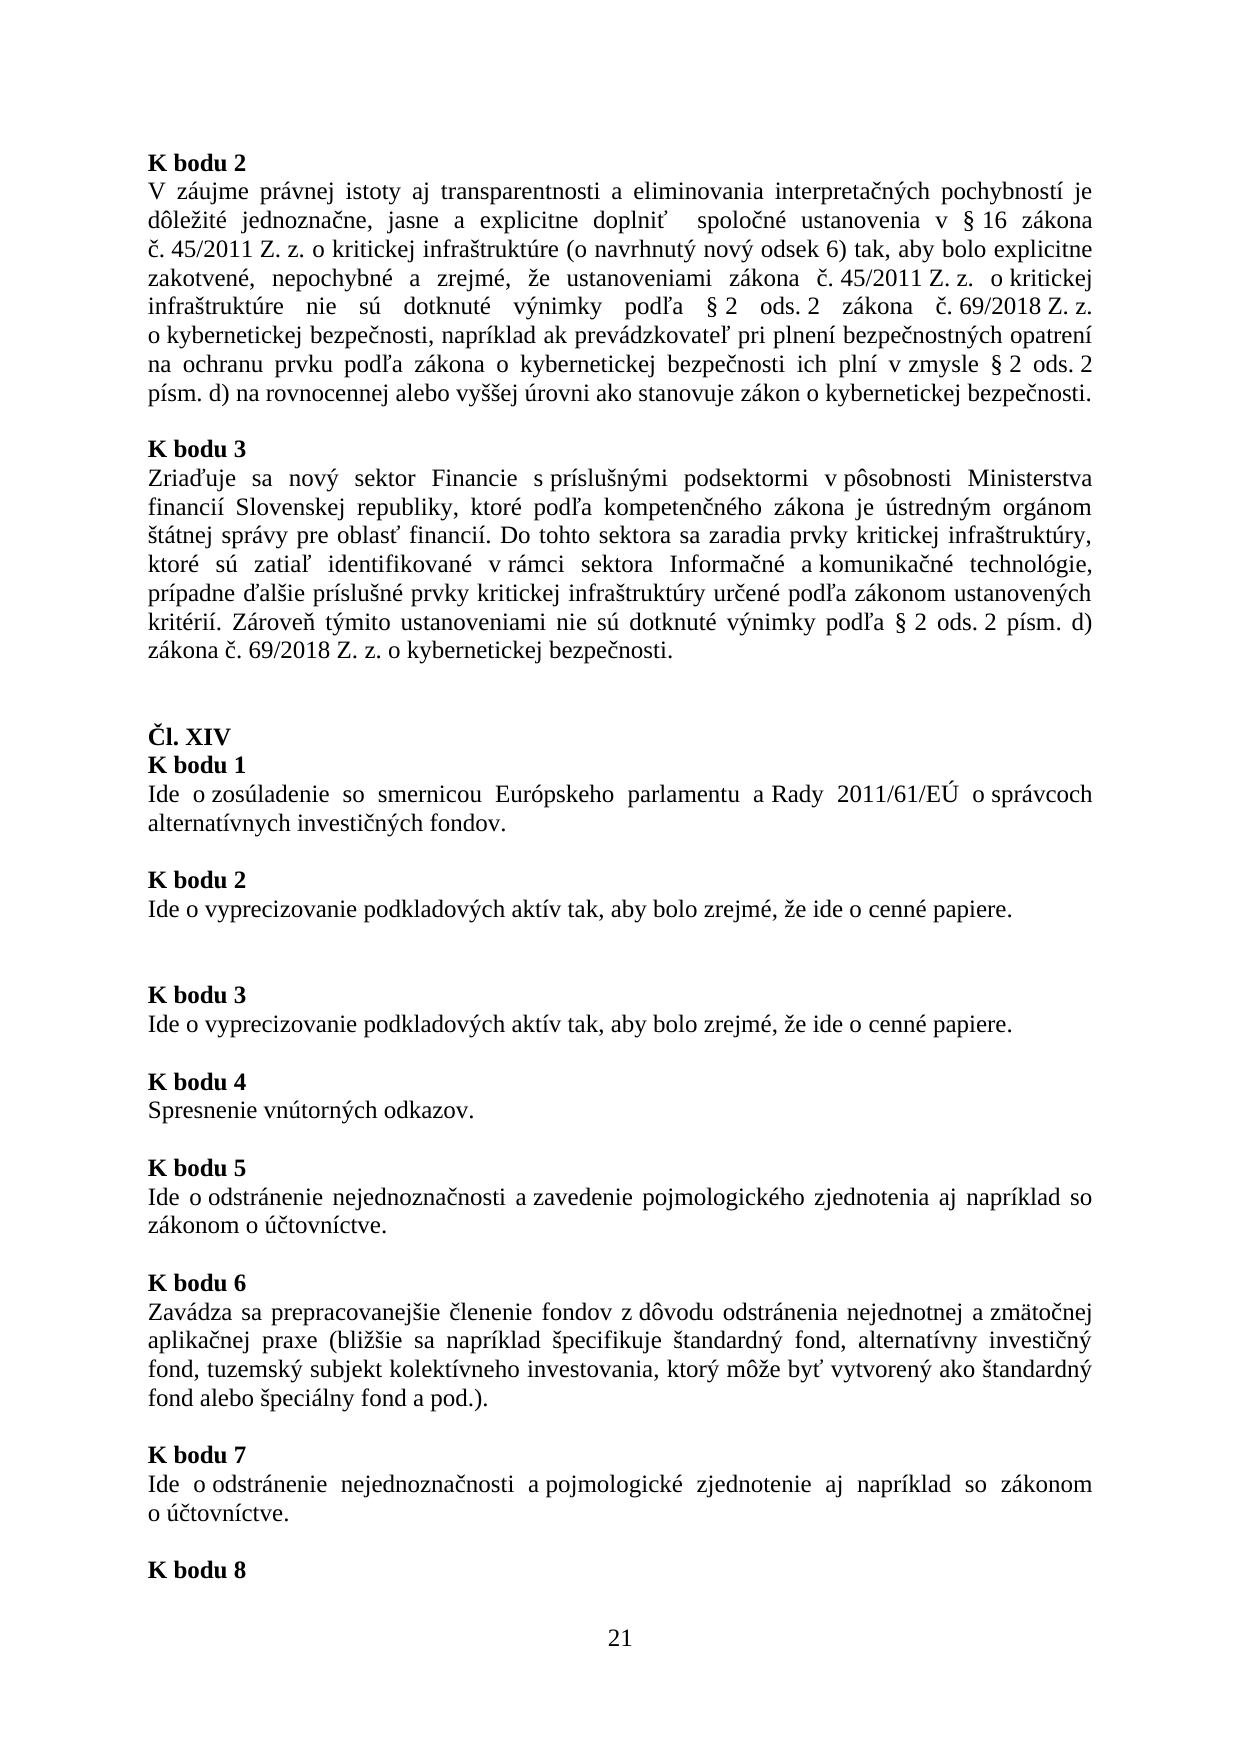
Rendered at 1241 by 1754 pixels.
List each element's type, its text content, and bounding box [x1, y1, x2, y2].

text Ide o odstránenie nejednoznačnosti a pojmologické zjednotenie aj napríklad so zákonom o účtovníctve. [148, 1469, 1093, 1527]
text Ide o zosúladenie so smernicou Európskeho parlamentu a Rady 2011/61/EÚ o správcoch alternatívnych investičných fondov. [148, 779, 1093, 837]
text Spresnenie vnútorných odkazov. [148, 1096, 1093, 1124]
text K bodu 6 [148, 1268, 1093, 1297]
text Zavádza sa prepracovanejšie členenie fondov z dôvodu odstránenia nejednotnej a zmätočnej aplikačnej praxe (bližšie sa napríklad špecifikuje štandardný fond, alternatívny investičný fond, tuzemský subjekt kolektívneho investovania, ktorý môže byť vytvorený ako štandardný fond alebo špeciálny fond a pod.). [148, 1297, 1093, 1412]
text K bodu 8 [148, 1556, 1093, 1584]
text Ide o odstránenie nejednoznačnosti a zavedenie pojmologického zjednotenia aj napríklad so zákonom o účtovníctve. [148, 1182, 1093, 1239]
text K bodu 5 [148, 1153, 1093, 1182]
text K bodu 1 [148, 751, 1093, 779]
text K bodu 2 [148, 148, 1093, 176]
text Čl. XIV [148, 722, 1093, 751]
text K bodu 3 [148, 434, 1093, 463]
text K bodu 7 [148, 1441, 1093, 1469]
text K bodu 2 [148, 866, 1093, 894]
text K bodu 3 [148, 981, 1093, 1009]
text Ide o vyprecizovanie podkladových aktív tak, aby bolo zrejmé, že ide o cenné papiere. [148, 1009, 1093, 1038]
text Ide o vyprecizovanie podkladových aktív tak, aby bolo zrejmé, že ide o cenné papiere. [148, 894, 1093, 923]
text V záujme právnej istoty aj transparentnosti a eliminovania interpretačných pochybností je dôležité jednoznačne, jasne a explicitne doplniť spoločné ustanovenia v § 16 zákona č. 45/2011 Z. z. o kritickej infraštruktúre (o navrhnutý nový odsek 6) tak, aby bolo explicitne zakotvené, nepochybné a zrejmé, že ustanoveniami zákona č. 45/2011 Z. z. o kritickej infraštruktúre nie sú dotknuté výnimky podľa § 2 ods. 2 zákona č. 69/2018 Z. z. o kybernetickej bezpečnosti, napríklad ak prevádzkovateľ pri plnení bezpečnostných opatrení na ochranu prvku podľa zákona o kybernetickej bezpečnosti ich plní v zmysle § 2 ods. 2 písm. d) na rovnocennej alebo vyššej úrovni ako stanovuje zákon o kybernetickej bezpečnosti. [148, 176, 1093, 406]
text Zriaďuje sa nový sektor Financie s príslušnými podsektormi v pôsobnosti Ministerstva financií Slovenskej republiky, ktoré podľa kompetenčného zákona je ústredným orgánom štátnej správy pre oblasť financií. Do tohto sektora sa zaradia prvky kritickej infraštruktúry, ktoré sú zatiaľ identifikované v rámci sektora Informačné a komunikačné technológie, prípadne ďalšie príslušné prvky kritickej infraštruktúry určené podľa zákonom ustanovených kritérií. Zároveň týmito ustanoveniami nie sú dotknuté výnimky podľa § 2 ods. 2 písm. d) zákona č. 69/2018 Z. z. o kybernetickej bezpečnosti. [148, 463, 1093, 664]
text K bodu 4 [148, 1067, 1093, 1096]
